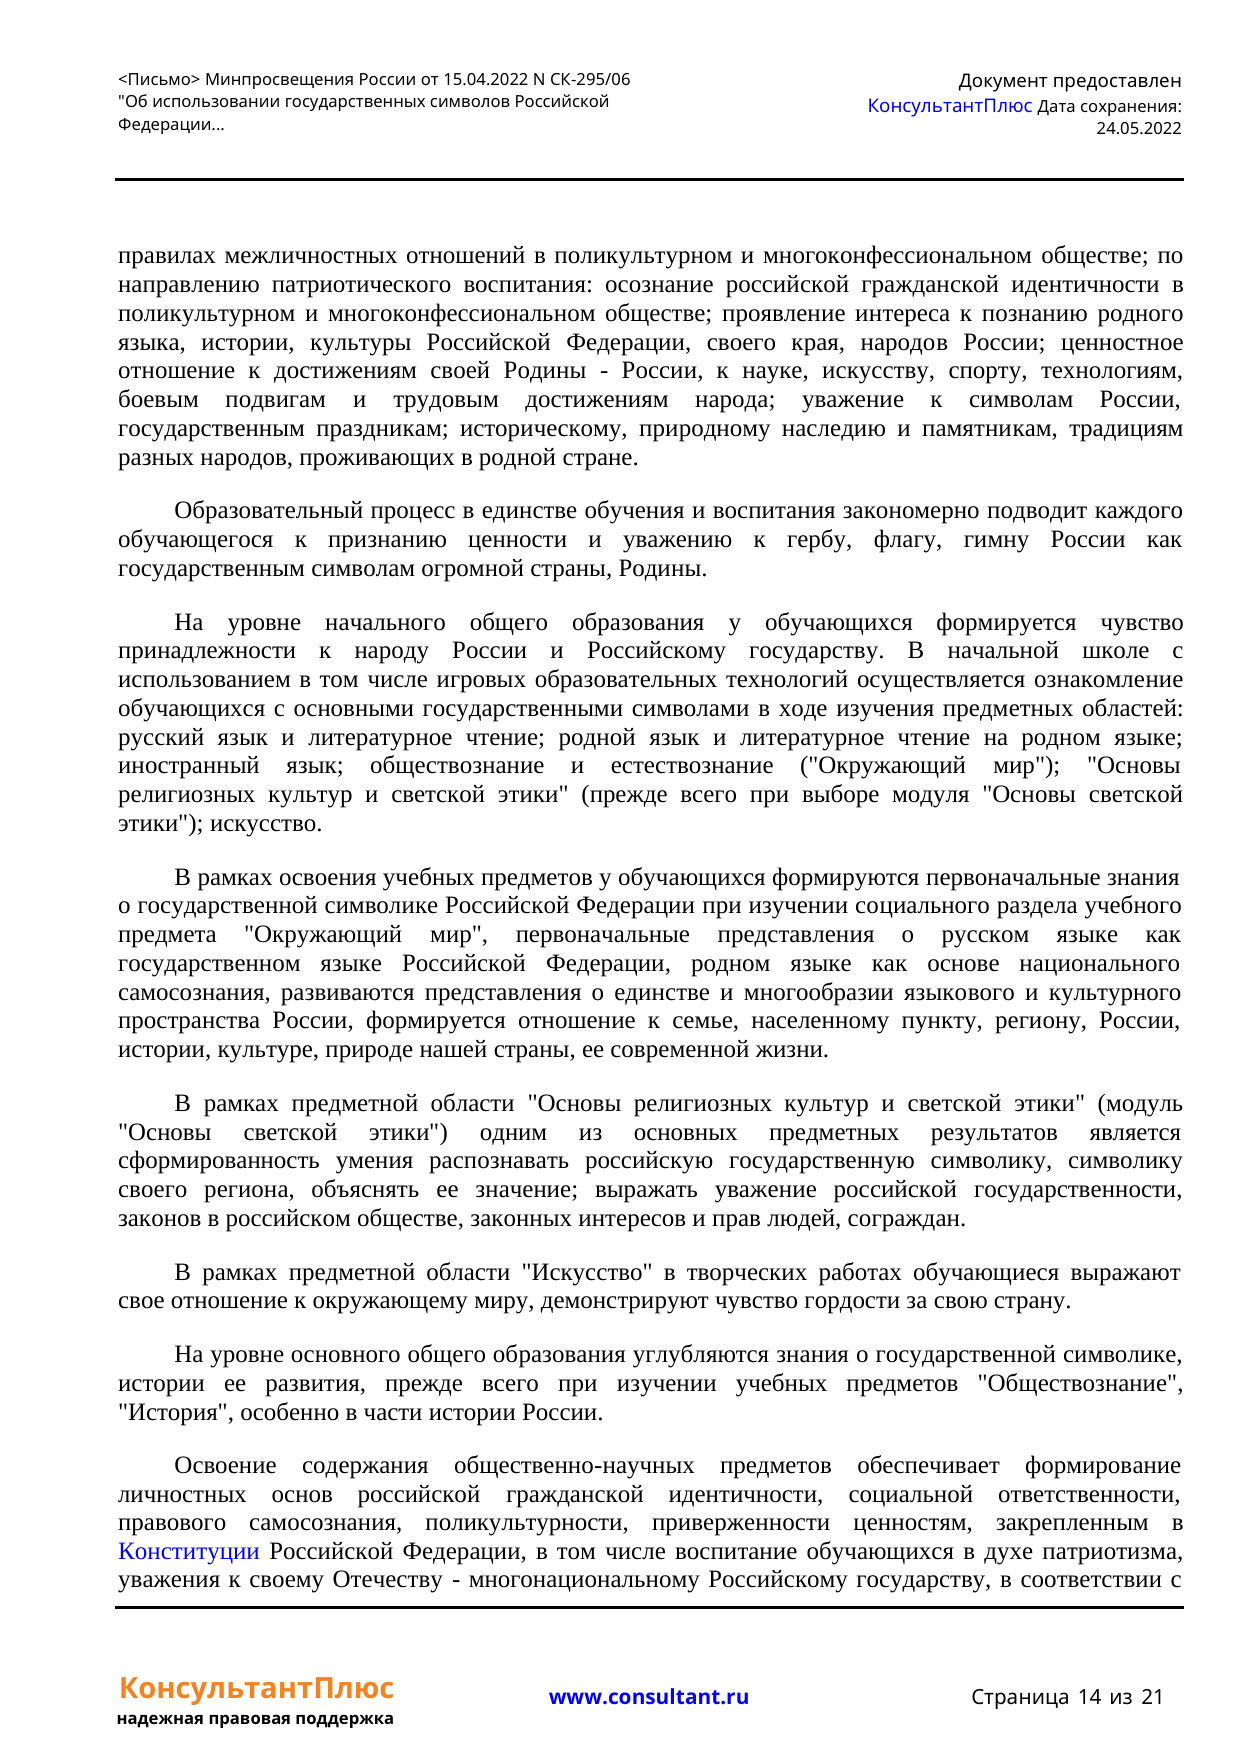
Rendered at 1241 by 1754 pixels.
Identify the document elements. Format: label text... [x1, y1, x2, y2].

text <Письмо> Минпросвещения России от 15.04.2022 N СК-295/06 [118, 67, 680, 90]
text КонсультантПлюс надежная правовая поддержка [109, 1667, 394, 1729]
text На уровне основного общего образования углубляются знания о государственной символике, истории ее развития, прежде всего при изучении учебных предметов "Обществознание", "История", особенно в части истории России. [118, 1339, 1183, 1426]
text "Об использовании государственных символов Российской Федерации... [118, 90, 680, 135]
text На уровне начального общего образования у обучающихся формируется чувство принадлежности к народу России и Российскому государству. В начальной школе с использованием в том числе игровых образовательных технологий осуществляется ознакомление обучающихся с основными государственными символами в ходе изучения предметных областей: русский язык и литературное чтение; родной язык и литературное чтение на родном языке; иностранный язык; обществознание и естествознание ("Окружающий мир"); "Основы религиозных культур и светской этики" (прежде всего при выборе модуля "Основы светской этики"); искусство. [118, 607, 1183, 837]
text Документ предоставлен КонсультантПлюс Дата сохранения: 24.05.2022 [808, 67, 1182, 140]
text В рамках предметной области "Основы религиозных культур и светской этики" (модуль "Основы светской этики") одним из основных предметных результатов является сформированность умения распознавать российскую государственную символику, символику своего региона, объяснять ее значение; выражать уважение российской государственности, законов в российском обществе, законных интересов и прав людей, сограждан. [118, 1088, 1183, 1232]
text www.consultant.ru Страница 14 из 21 [548, 1682, 1184, 1711]
text Образовательный процесс в единстве обучения и воспитания закономерно подводит каждого обучающегося к признанию ценности и уважению к гербу, флагу, гимну России как государственным символам огромной страны, Родины. [118, 495, 1183, 582]
text В рамках освоения учебных предметов у обучающихся формируются первоначальные знания о государственной символике Российской Федерации при изучении социального раздела учебного предмета "Окружающий мир", первоначальные представления о русском языке как государственном языке Российской Федерации, родном языке как основе национального самосознания, развиваются представления о единстве и многообразии языкового и культурного пространства России, формируется отношение к семье, населенному пункту, региону, России, истории, культуре, природе нашей страны, ее современной жизни. [118, 862, 1188, 1063]
text Освоение содержания общественно-научных предметов обеспечивает формирование личностных основ российской гражданской идентичности, социальной ответственности, правового самосознания, поликультурности, приверженности ценностям, закрепленным в Конституции Российской Федерации, в том числе воспитание обучающихся в духе патриотизма, уважения к своему Отечеству - многонациональному Российскому государству, в соответствии с [118, 1451, 1183, 1593]
text правилах межличностных отношений в поликультурном и многоконфессиональном обществе; по направлению патриотического воспитания: осознание российской гражданской идентичности в поликультурном и многоконфессиональном обществе; проявление интереса к познанию родного языка, истории, культуры Российской Федерации, своего края, народов России; ценностное отношение к достижениям своей Родины - России, к науке, искусству, спорту, технологиям, боевым подвигам и трудовым достижениям народа; уважение к символам России, государственным праздникам; историческому, природному наследию и памятникам, традициям разных народов, проживающих в родной стране. [118, 240, 1184, 470]
text В рамках предметной области "Искусство" в творческих работах обучающиеся выражают свое отношение к окружающему миру, демонстрируют чувство гордости за свою страну. [118, 1257, 1187, 1314]
